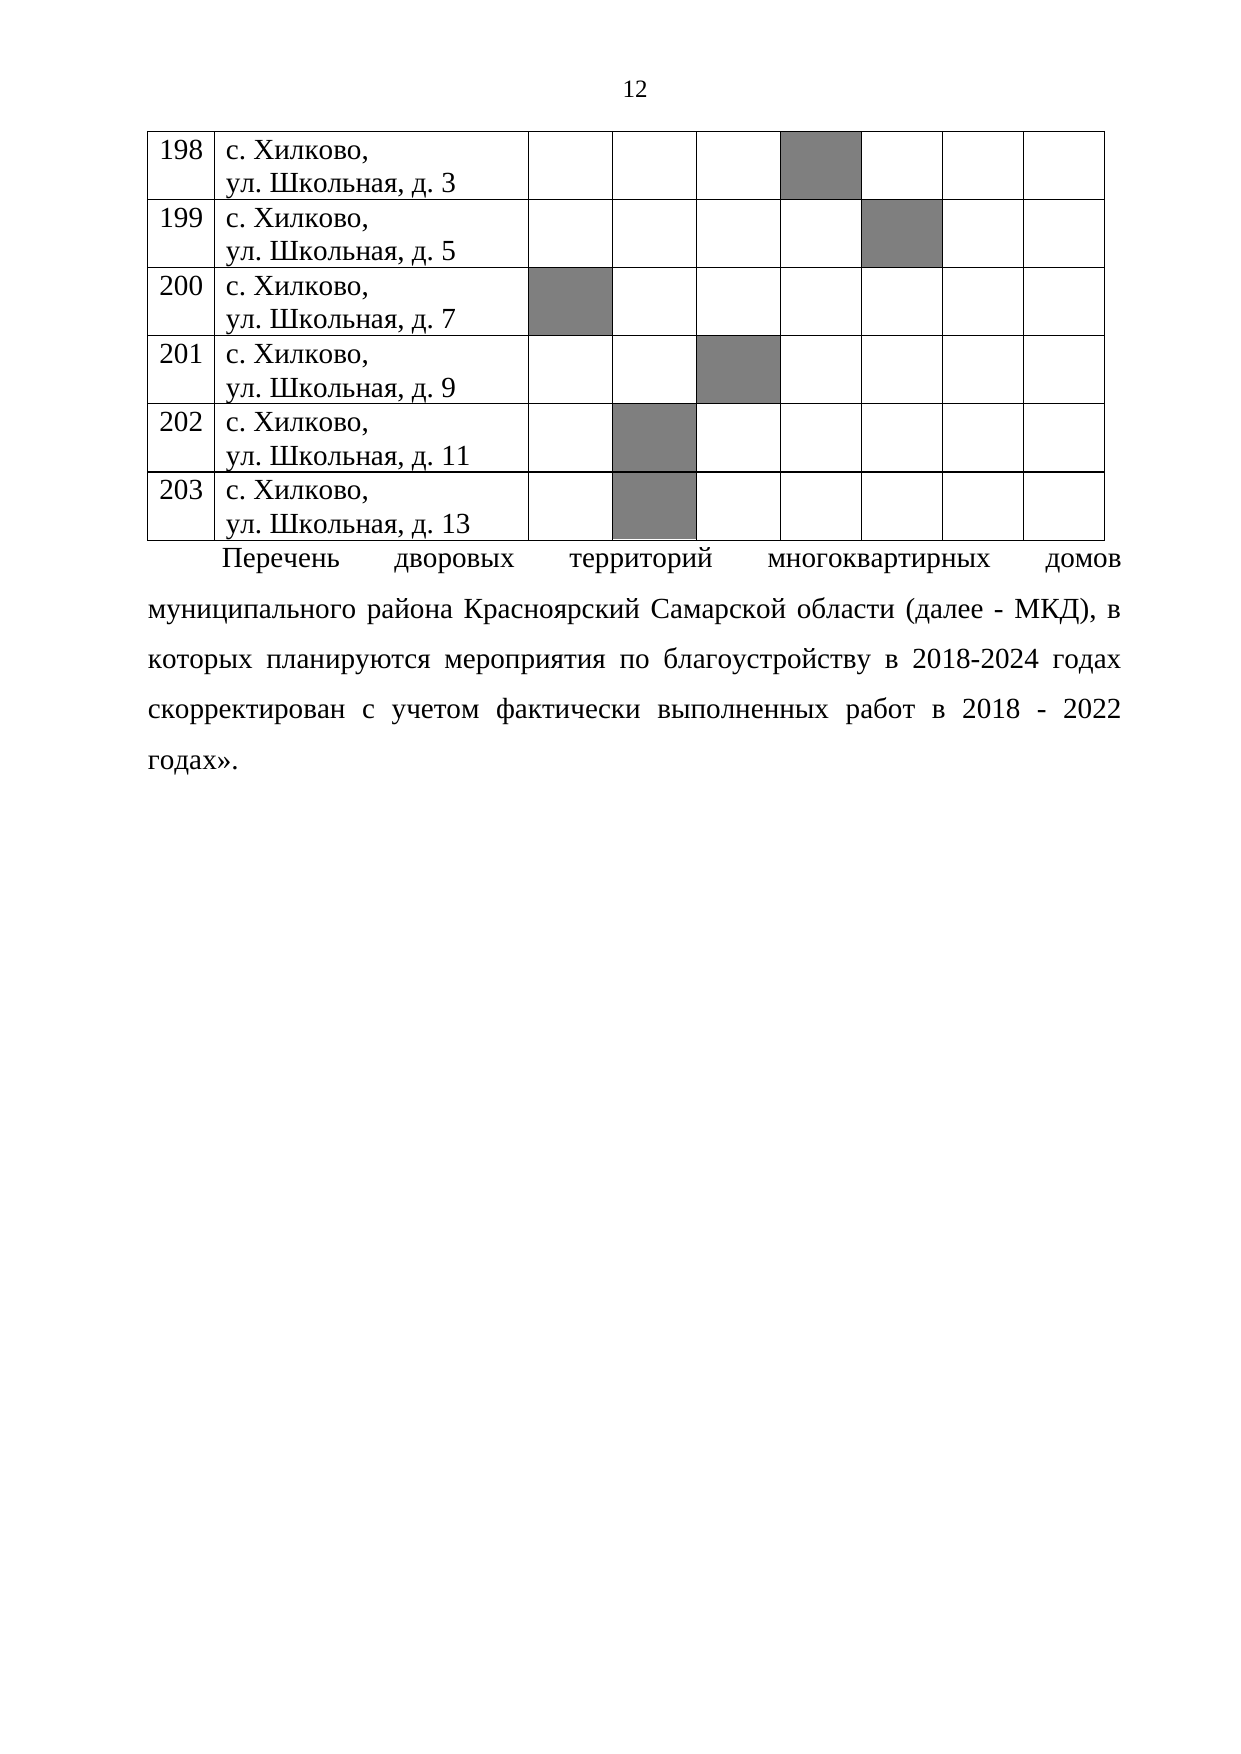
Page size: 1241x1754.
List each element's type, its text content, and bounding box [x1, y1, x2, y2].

table_cell [781, 336, 861, 403]
table_cell с. Хилково, ул. Школьная, д. 11 [215, 404, 528, 471]
table_cell [1024, 268, 1104, 335]
table_cell с. Хилково, ул. Школьная, д. 13 [215, 473, 528, 539]
table_cell [613, 473, 696, 539]
table_cell 199 [148, 200, 214, 267]
table_cell [862, 268, 942, 335]
table_cell [862, 132, 942, 199]
table_cell [781, 132, 861, 199]
table_cell [862, 336, 942, 403]
table_cell [1024, 404, 1104, 471]
table_cell с. Хилково, ул. Школьная, д. 9 [215, 336, 528, 403]
table_cell [943, 336, 1023, 403]
table_cell [862, 473, 942, 539]
table_cell [529, 336, 612, 403]
table_cell [697, 336, 780, 403]
text Перечень дворовых территорий многоквартирных домов муниципального района Красноярский Самарской области (далее - МКД), в которых планируются мероприятия по благоустройству в 2018-2024 годах скорректирован с учетом фактически выполненных работ в 2018 - 2022 годах». [148, 541, 1122, 775]
table_cell [529, 268, 612, 335]
table_cell [781, 268, 861, 335]
table_cell [1024, 132, 1104, 199]
table_cell [529, 473, 612, 539]
table_cell [943, 200, 1023, 267]
table_cell [1024, 473, 1104, 539]
table_cell [1024, 336, 1104, 403]
table_cell [862, 200, 942, 267]
table_cell 201 [148, 336, 214, 403]
table_cell 202 [148, 404, 214, 471]
table_cell [781, 473, 861, 539]
table_cell [613, 336, 696, 403]
table_cell [697, 473, 780, 539]
table_cell [613, 404, 696, 471]
table_cell [613, 268, 696, 335]
table_cell [1024, 200, 1104, 267]
table_cell [943, 132, 1023, 199]
table_cell [781, 404, 861, 471]
table_cell [943, 404, 1023, 471]
table_cell 200 [148, 268, 214, 335]
table_cell [697, 132, 780, 199]
table_cell 198 [148, 132, 214, 199]
table_cell [943, 268, 1023, 335]
table_cell [862, 404, 942, 471]
table_cell [697, 404, 780, 471]
table_cell [613, 132, 696, 199]
table_cell [613, 200, 696, 267]
table_cell [697, 268, 780, 335]
table_cell с. Хилково, ул. Школьная, д. 5 [215, 200, 528, 267]
table_cell [781, 200, 861, 267]
table_cell [943, 473, 1023, 539]
table_cell 203 [148, 473, 214, 539]
table_cell [697, 200, 780, 267]
table_cell [529, 132, 612, 199]
table_cell [529, 404, 612, 471]
table_cell с. Хилково, ул. Школьная, д. 7 [215, 268, 528, 335]
table_cell [529, 200, 612, 267]
table_cell с. Хилково, ул. Школьная, д. 3 [215, 132, 528, 199]
